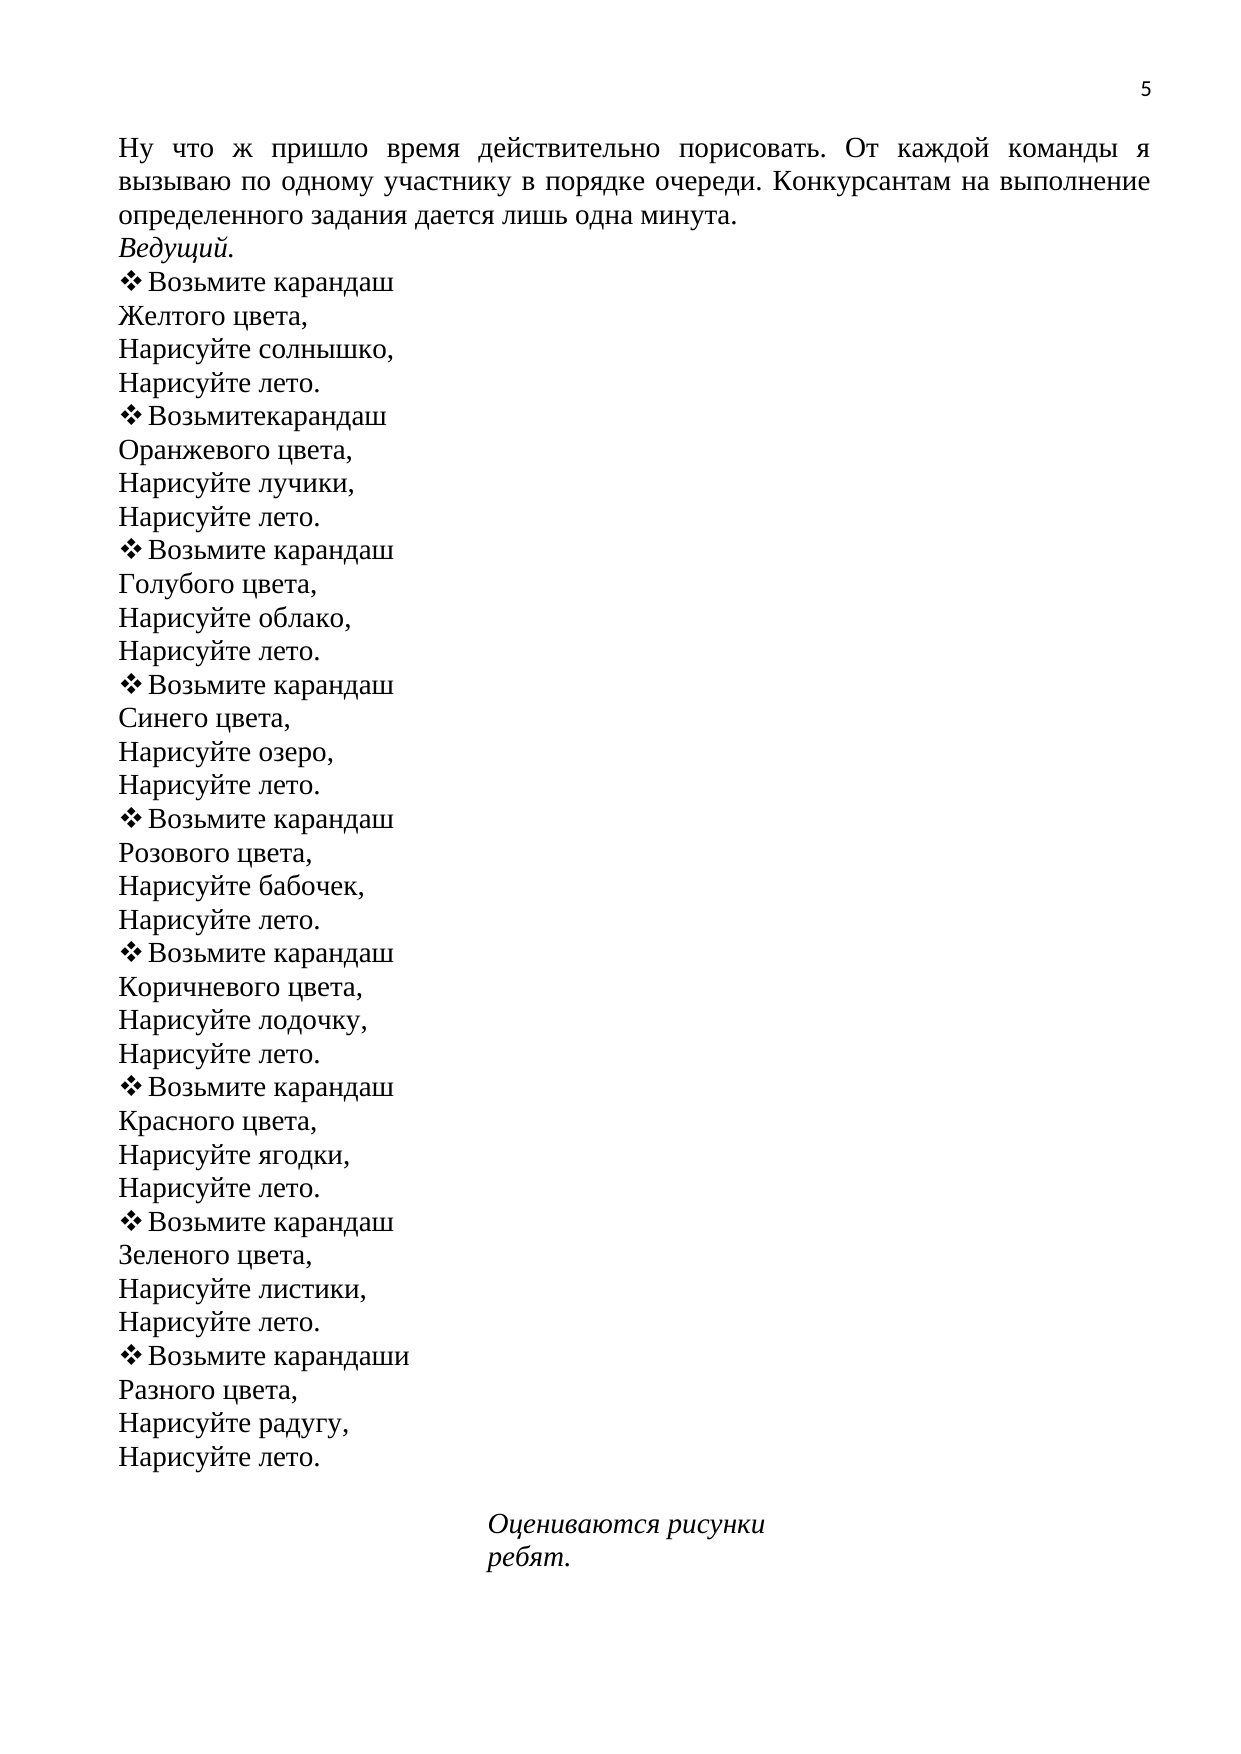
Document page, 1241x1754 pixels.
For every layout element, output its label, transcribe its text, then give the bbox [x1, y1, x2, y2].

text Ведущий. [118, 230, 1152, 264]
list Возьмите карандаши [118, 1338, 1152, 1372]
text Нарисуйте лето. [118, 902, 1152, 935]
text Красного цвета, [118, 1103, 1152, 1137]
text Голубого цвета, [118, 566, 1152, 600]
text Нарисуйте листики, [118, 1271, 1152, 1304]
list Возьмите карандаш [118, 264, 1152, 298]
list Возьмите карандаш [118, 935, 1152, 969]
text Розового цвета, [118, 835, 1152, 868]
text Нарисуйте лето. [118, 633, 1152, 667]
text Нарисуйте озеро, [118, 734, 1152, 767]
text Оцениваются рисунки ребят. [487, 1506, 782, 1573]
text Желтого цвета, [118, 298, 1152, 331]
text Нарисуйте лето. [118, 499, 1152, 532]
text Ну что ж пришло время действительно порисовать. От каждой команды я вызываю по одному участнику в порядке очереди. Конкурсантам на выполнение определенного задания дается лишь одна минута. [118, 130, 1152, 230]
text Разного цвета, [118, 1372, 1152, 1405]
text Синего цвета, [118, 700, 1152, 734]
list Возьмите карандаш [118, 667, 1152, 700]
list Возьмите карандаш [118, 801, 1152, 835]
list Возьмите карандаш [118, 1069, 1152, 1103]
text Нарисуйте лето. [118, 1170, 1152, 1204]
text Нарисуйте лето. [118, 767, 1152, 801]
text Нарисуйте лучики, [118, 465, 1152, 499]
text Нарисуйте лето. [118, 1304, 1152, 1338]
list Возьмите карандаш [118, 1204, 1152, 1237]
text Нарисуйте радугу, [118, 1405, 1152, 1439]
text Нарисуйте лето. [118, 1036, 1152, 1069]
text Нарисуйте облако, [118, 600, 1152, 633]
text Нарисуйте солнышко, [118, 331, 1152, 365]
text Нарисуйте лето. [118, 365, 1152, 398]
text Зеленого цвета, [118, 1237, 1152, 1271]
text Нарисуйте лето. [118, 1439, 1152, 1472]
list Возьмитекарандаш [118, 398, 1152, 432]
text Оранжевого цвета, [118, 432, 1152, 465]
text Нарисуйте ягодки, [118, 1137, 1152, 1170]
text Нарисуйте лодочку, [118, 1002, 1152, 1036]
text Коричневого цвета, [118, 969, 1152, 1002]
list Возьмите карандаш [118, 532, 1152, 566]
text Нарисуйте бабочек, [118, 868, 1152, 902]
